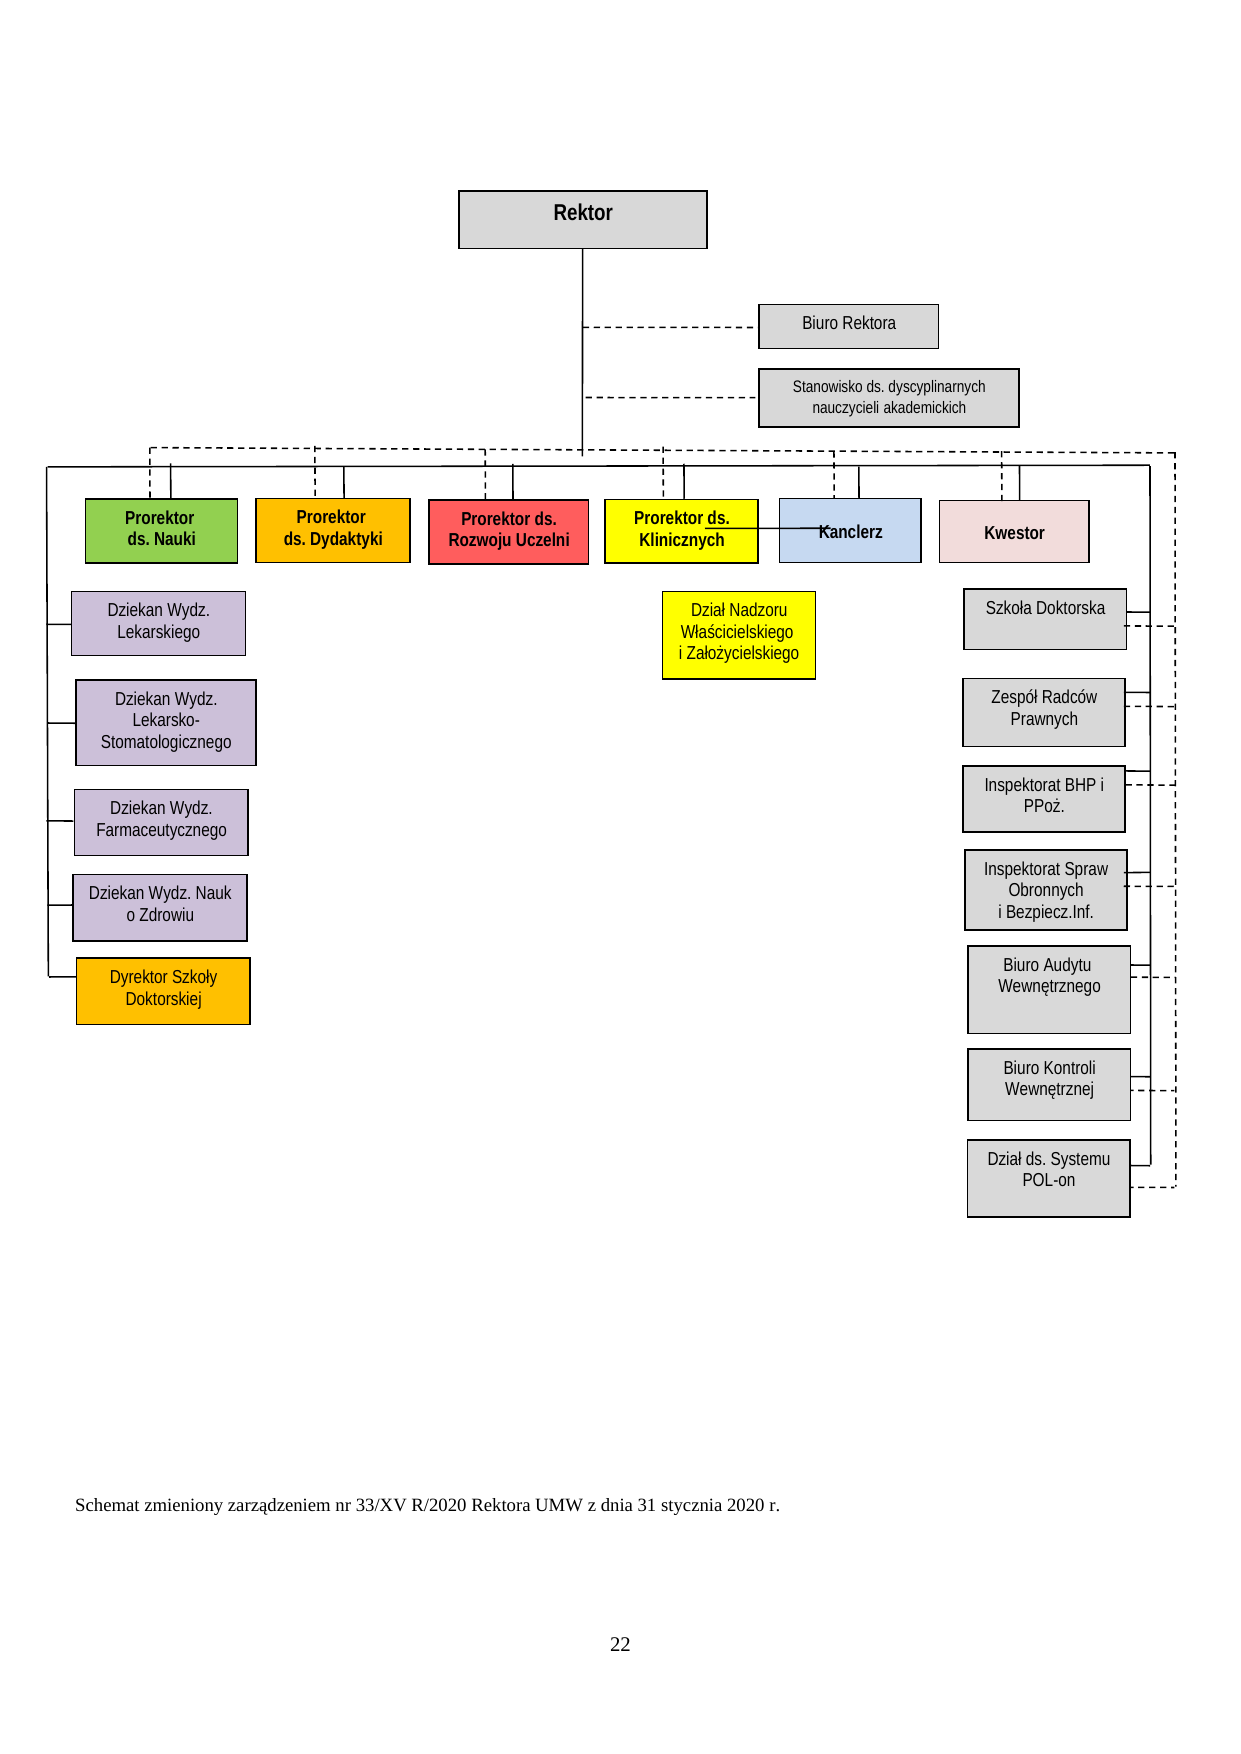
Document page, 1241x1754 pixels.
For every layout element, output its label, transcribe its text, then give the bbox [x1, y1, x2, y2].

text Schemat zmieniony zarządzeniem nr 33/XV R/2020 Rektora UMW z dnia 31 stycznia 2020 r. [75, 1493, 1165, 1515]
